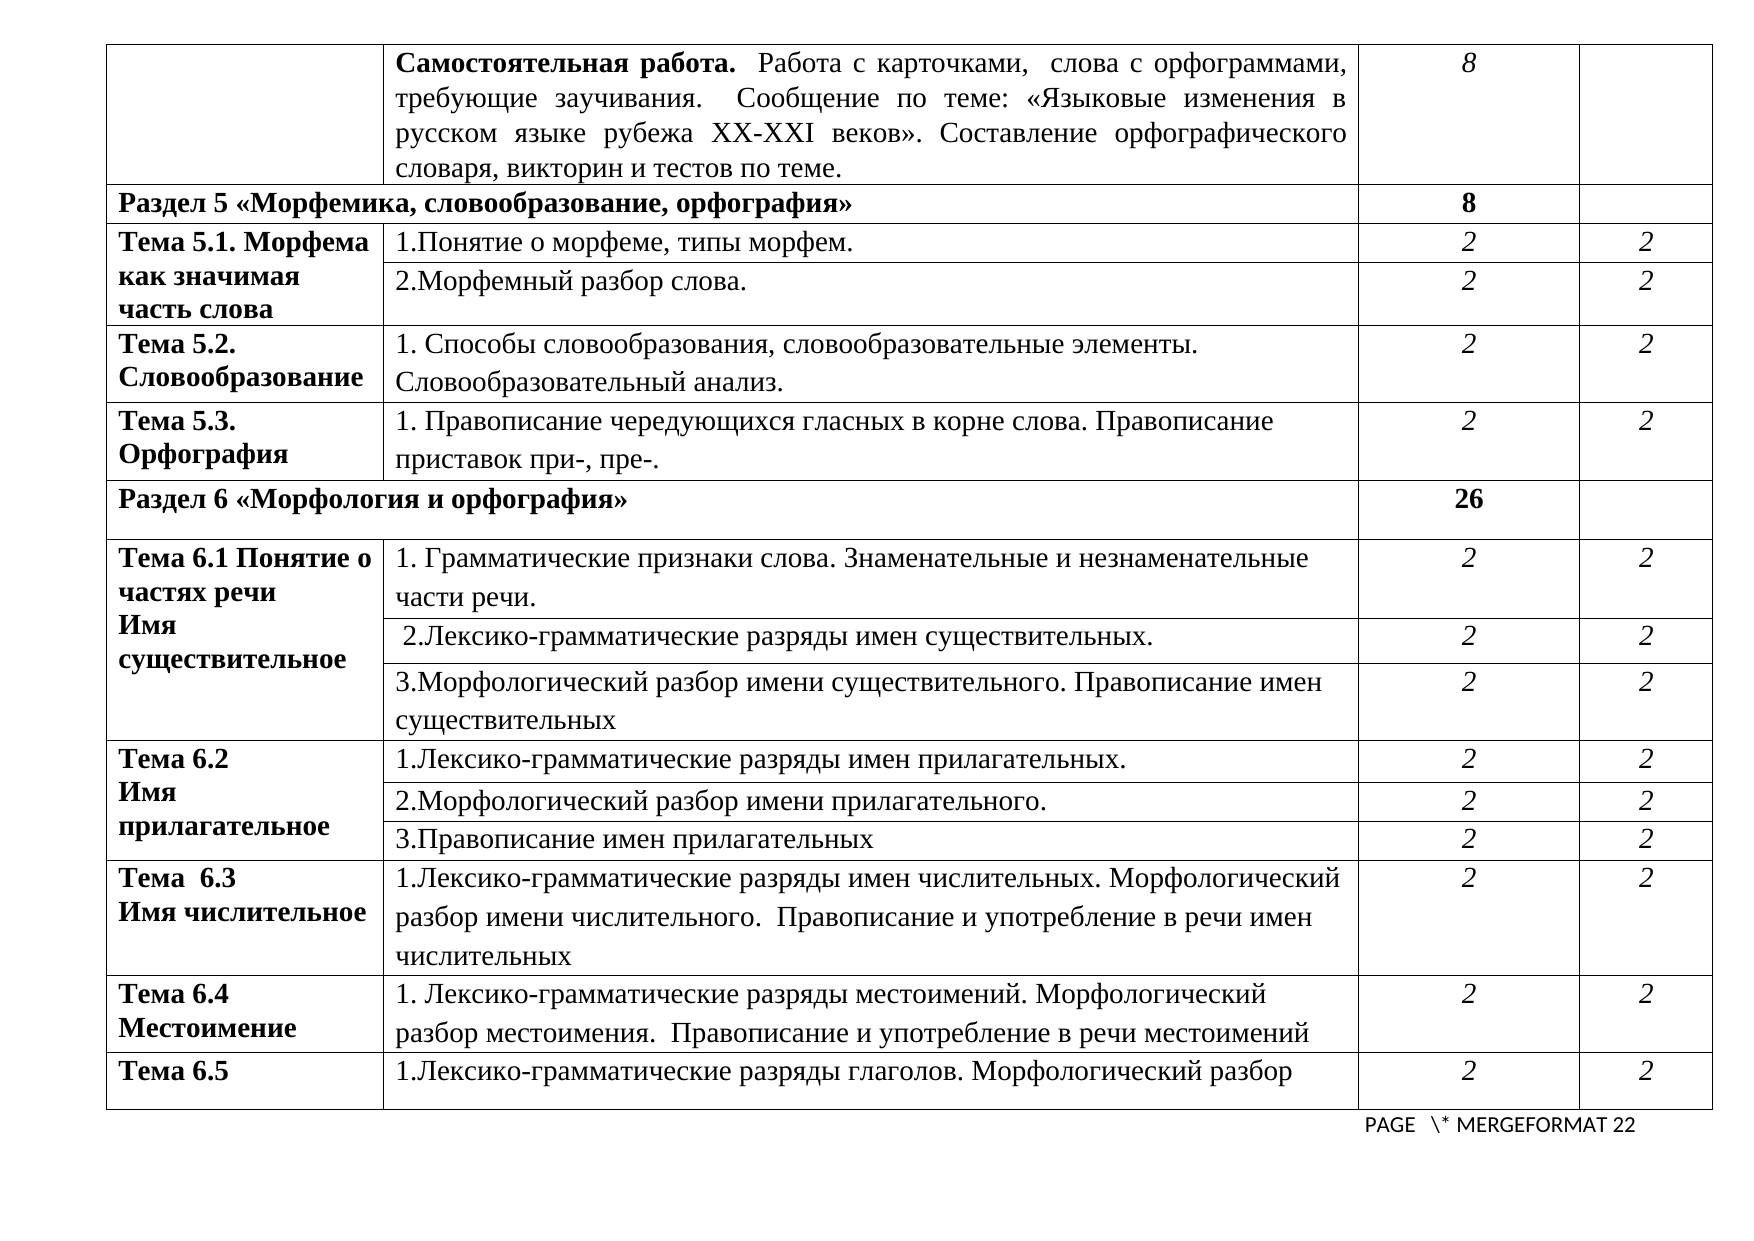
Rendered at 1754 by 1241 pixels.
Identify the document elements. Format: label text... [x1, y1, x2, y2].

table_cell [1580, 481, 1712, 539]
table_cell 2 [1580, 822, 1712, 859]
table_cell Раздел 6 «Морфология и орфография» [107, 481, 1358, 539]
table_cell 2.Морфемный разбор слова. [384, 263, 1358, 325]
table_cell 2 [1359, 783, 1579, 821]
table_cell 2 [1359, 540, 1579, 617]
table_cell 2 [1359, 326, 1579, 402]
table_cell 1. Лексико-грамматические разряды местоимений. Морфологический разбор местоимения. Правописание и употребление в речи местоимений [384, 976, 1358, 1052]
table_cell 2 [1359, 619, 1579, 663]
table_cell Тема 6.1 Понятие о частях речи Имя существительное [107, 540, 383, 740]
table_cell 2 [1359, 861, 1579, 975]
table_cell Тема 6.5 Глагол [107, 1053, 383, 1109]
table_cell 2.Лексико-грамматические разряды имен существительных. [384, 619, 1358, 663]
table_cell 1. Правописание чередующихся гласных в корне слова. Правописание приставок при-, пре-. [384, 403, 1358, 480]
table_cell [384, 1053, 1358, 1109]
table_cell 2 [1580, 976, 1712, 1052]
table_cell 2 [1580, 1053, 1712, 1109]
table_cell 2 [1359, 741, 1579, 782]
table_cell 2 [1580, 741, 1712, 782]
table_cell 2 [1580, 540, 1712, 617]
table_cell 1.Лексико-грамматические разряды имен числительных. Морфологический разбор имени числительного. Правописание и употребление в речи имен числительных [384, 861, 1358, 975]
table_cell Тема 5.3. Орфография [107, 403, 383, 480]
table_cell 26 [1359, 481, 1579, 539]
table_cell 3.Правописание имен прилагательных [384, 822, 1358, 859]
table_cell 2 [1359, 664, 1579, 740]
table_cell 1.Лексико-грамматические разряды имен прилагательных. [384, 741, 1358, 782]
table_cell 2 [1580, 783, 1712, 821]
table_cell Тема 6.3 Имя числительное [107, 861, 383, 975]
table_cell Самостоятельная работа. Работа с карточками, слова с орфограммами, требующие заучивания. Сообщение по теме: «Языковые изменения в русском языке рубежа XX-XXI веков». Составление орфографического словаря, викторин и тестов по теме. [384, 45, 1358, 184]
table_cell Раздел 5 «Морфемика, словообразование, орфография» [107, 185, 1358, 223]
table_cell [1580, 45, 1712, 184]
table_cell [1580, 185, 1712, 223]
table_cell 2 [1359, 224, 1579, 262]
table_cell 2 [1359, 263, 1579, 325]
table_cell 2 [1580, 263, 1712, 325]
table_cell 3.Морфологический разбор имени существительного. Правописание имен существительных [384, 664, 1358, 740]
table_cell 2 [1580, 861, 1712, 975]
table_cell 2 [1580, 619, 1712, 663]
table_cell 8 [1359, 45, 1579, 184]
table_cell Тема 5.2. Словообразование [107, 326, 383, 402]
table_cell 2 [1359, 1053, 1579, 1109]
table_cell 1.Понятие о морфеме, типы морфем. [384, 224, 1358, 262]
table_cell 2 [1580, 224, 1712, 262]
table_cell 2.Морфологический разбор имени прилагательного. [384, 783, 1358, 821]
table_cell 2 [1359, 403, 1579, 480]
table_cell 1. Способы словообразования, словообразовательные элементы. Словообразовательный анализ. [384, 326, 1358, 402]
table_cell Тема 6.2 Имя прилагательное [107, 741, 383, 859]
table_cell 2 [1580, 403, 1712, 480]
table_cell 2 [1359, 822, 1579, 859]
table_cell 2 [1580, 326, 1712, 402]
table_cell 2 [1580, 664, 1712, 740]
table_cell Тема 5.1. Морфема как значимая часть слова [107, 224, 383, 325]
table_cell 8 [1359, 185, 1579, 223]
table_cell 1. Грамматические признаки слова. Знаменательные и незнаменательные части речи. [384, 540, 1358, 617]
table_cell Тема 6.4 Местоимение [107, 976, 383, 1052]
table_cell 2 [1359, 976, 1579, 1052]
